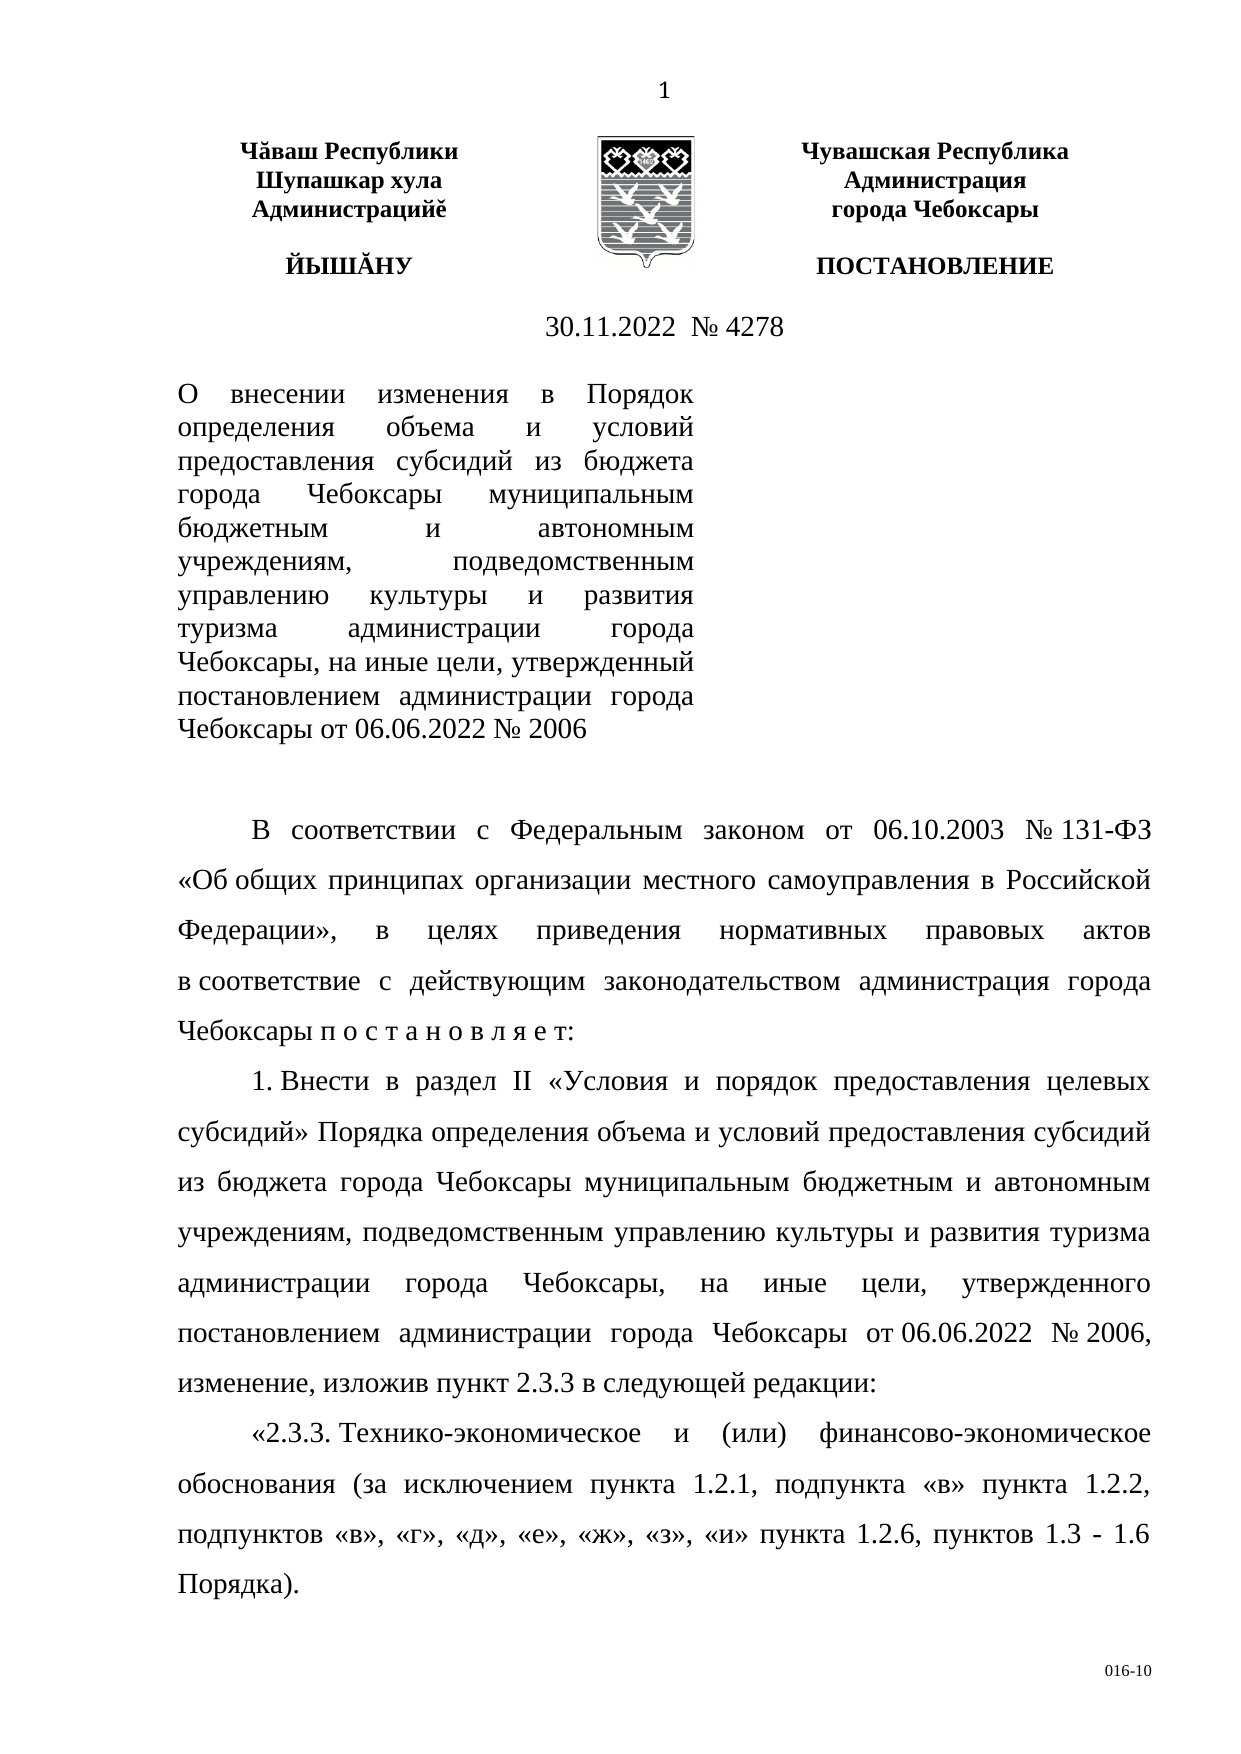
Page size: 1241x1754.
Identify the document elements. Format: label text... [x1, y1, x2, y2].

text В соответствии с Федеральным законом от 06.10.2003 № 131-ФЗ «Об общих принципах организации местного самоуправления в Российской Федерации», в целях приведения нормативных правовых актов в соответствие с действующим законодательством администрация города Чебоксары п о с т а н о в л я е т: [177, 812, 1152, 1047]
table_header [534, 136, 758, 280]
text 30.11.2022 № 4278 [177, 309, 1152, 342]
text О внесении изменения в Порядок определения объема и условий предоставления субсидий из бюджета города Чебоксары муниципальным бюджетным и автономным учреждениям, подведомственным управлению культуры и развития туризма администрации города Чебоксары, на иные цели, утвержденный постановлением администрации города Чебоксары от 06.06.2022 № 2006 [177, 376, 694, 745]
text «2.3.3. Технико-экономическое и (или) финансово-экономическое обоснования (за исключением пункта 1.2.1, подпункта «в» пункта 1.2.2, подпунктов «в», «г», «д», «е», «ж», «з», «и» пункта 1.2.6, пунктов 1.3 - 1.6 Порядка). [177, 1416, 1152, 1600]
table_header Чăваш Республики Шупашкар хула Администрацийě ЙЫШĂНУ [165, 136, 533, 280]
text 1. Внести в раздел II «Условия и порядок предоставления целевых субсидий» Порядка определения объема и условий предоставления субсидий из бюджета города Чебоксары муниципальным бюджетным и автономным учреждениям, подведомственным управлению культуры и развития туризма администрации города Чебоксары, на иные цели, утвержденного постановлением администрации города Чебоксары от 06.06.2022 № 2006, изменение, изложив пункт 2.3.3 в следующей редакции: [177, 1063, 1152, 1399]
table_header Чувашская Республика Администрация города Чебоксары ПОСТАНОВЛЕНИЕ [759, 136, 1112, 280]
picture [597, 136, 695, 268]
